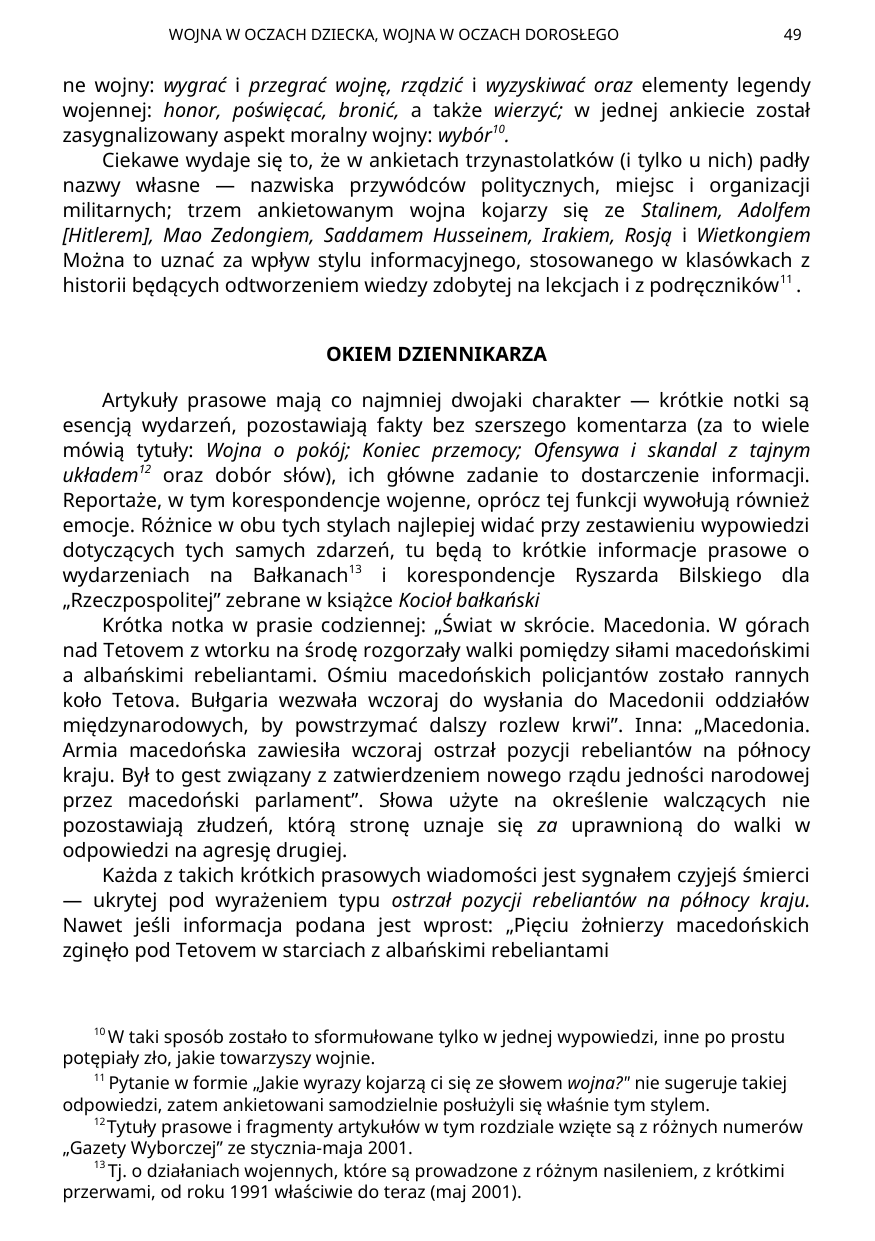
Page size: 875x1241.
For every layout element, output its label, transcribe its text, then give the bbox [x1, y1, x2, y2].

text ne wojny: wygrać i przegrać wojnę, rządzić i wyzyskiwać oraz elementy legendy wojennej: honor, poświęcać, bronić, a także wierzyć; w jednej ankiecie został zasygnalizowany aspekt moralny wojny: wybór10. [62, 73, 811, 148]
text Krótka notka w prasie codziennej: „Świat w skrócie. Macedonia. W górach nad Tetovem z wtorku na środę rozgorzały walki pomiędzy siłami macedońskimi a albańskimi rebeliantami. Ośmiu macedońskich policjantów zostało rannych koło Tetova. Bułgaria wezwała wczoraj do wysłania do Macedonii oddziałów międzynarodowych, by powstrzymać dalszy rozlew krwi”. Inna: „Macedonia. Armia macedońska zawiesiła wczoraj ostrzał pozycji rebeliantów na północy kraju. Był to gest związany z zatwierdzeniem nowego rządu jedności narodowej przez macedoński parlament”. Słowa użyte na określenie walczących nie pozostawiają złudzeń, którą stronę uznaje się za uprawnioną do walki w odpowiedzi na agresję drugiej. [62, 613, 811, 863]
text Artykuły prasowe mają co najmniej dwojaki charakter — krótkie notki są esencją wydarzeń, pozostawiają fakty bez szerszego komentarza (za to wiele mówią tytuły: Wojna o pokój; Koniec przemocy; Ofensywa i skandal z tajnym układem12 oraz dobór słów), ich główne zadanie to dostarczenie informacji. Reportaże, w tym korespondencje wojenne, oprócz tej funkcji wywołują również emocje. Różnice w obu tych stylach najlepiej widać przy zestawieniu wypowiedzi dotyczących tych samych zdarzeń, tu będą to krótkie informacje prasowe o wydarzeniach na Bałkanach13 i korespondencje Ryszarda Bilskiego dla „Rzeczpospolitej” zebrane w książce Kocioł bałkański [62, 388, 811, 613]
text 11 Pytanie w formie „Jakie wyrazy kojarzą ci się ze słowem wojna?" nie sugeruje takiej odpowiedzi, zatem ankietowani samodzielnie posłużyli się właśnie tym stylem. [62, 1072, 808, 1115]
text 49 [784, 28, 802, 43]
text WOJNA W OCZACH DZIECKA, WOJNA W OCZACH DOROSŁEGO [169, 28, 619, 43]
text 12 Tytuły prasowe i fragmenty artykułów w tym rozdziale wzięte są z różnych numerów „Gazety Wyborczej” ze stycznia-maja 2001. [62, 1116, 808, 1159]
text 10 W taki sposób zostało to sformułowane tylko w jednej wypowiedzi, inne po prostu potępiały zło, jakie towarzyszy wojnie. [62, 1026, 808, 1069]
text OKIEM DZIENNIKARZA [62, 346, 811, 365]
text Ciekawe wydaje się to, że w ankietach trzynastolatków (i tylko u nich) padły nazwy własne — nazwiska przywódców politycznych, miejsc i organizacji militarnych; trzem ankietowanym wojna kojarzy się ze Stalinem, Adolfem [Hitlerem], Mao Zedongiem, Saddamem Husseinem, Irakiem, Rosją i Wietkongiem Można to uznać za wpływ stylu informacyjnego, stosowanego w klasówkach z historii będących odtworzeniem wiedzy zdobytej na lekcjach i z podręczników11 . [62, 148, 811, 298]
text 13 Tj. o działaniach wojennych, które są prowadzone z różnym nasileniem, z krótkimi przerwami, od roku 1991 właściwie do teraz (maj 2001). [62, 1160, 808, 1203]
text Każda z takich krótkich prasowych wiadomości jest sygnałem czyjejś śmierci — ukrytej pod wyrażeniem typu ostrzał pozycji rebeliantów na północy kraju. Nawet jeśli informacja podana jest wprost: „Pięciu żołnierzy macedońskich zginęło pod Tetovem w starciach z albańskimi rebeliantami [62, 863, 811, 963]
